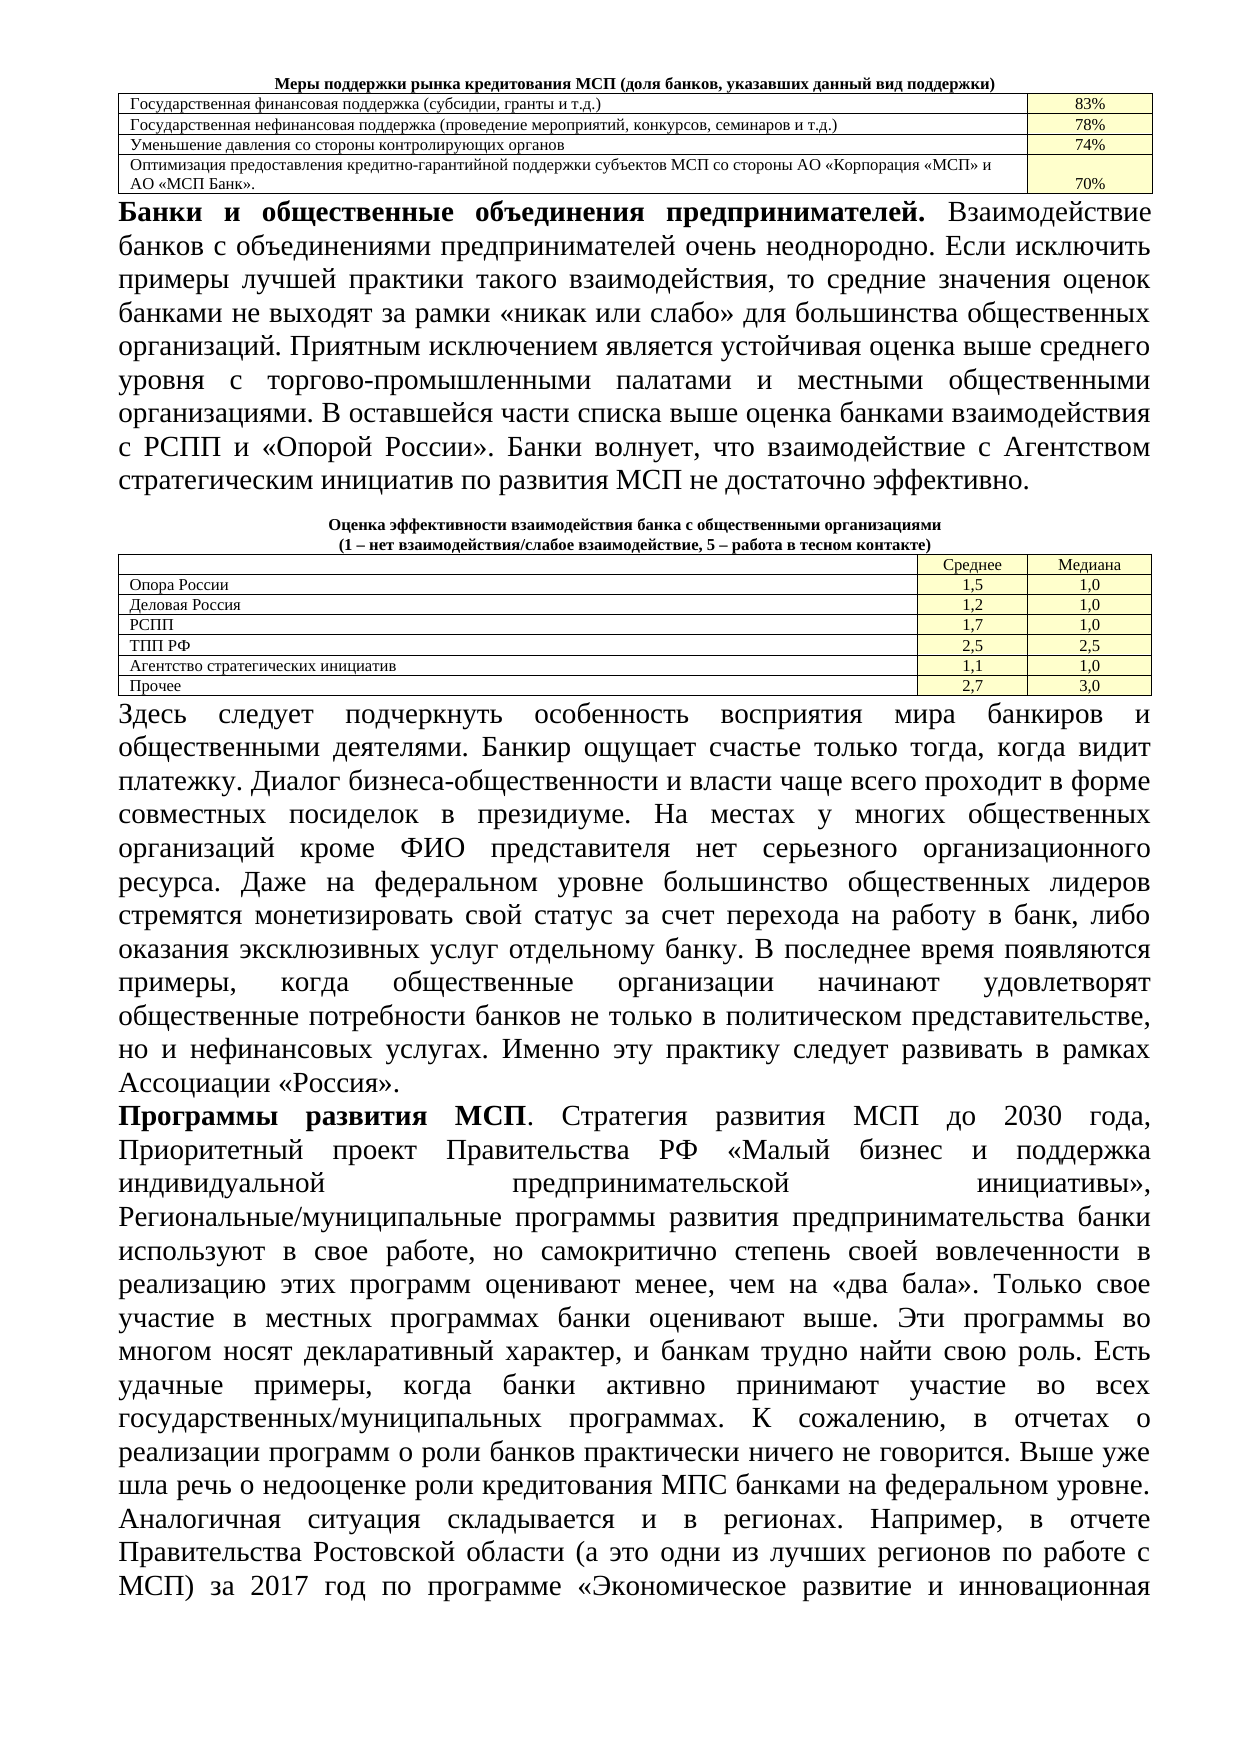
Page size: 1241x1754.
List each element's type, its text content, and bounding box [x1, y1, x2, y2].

table_cell Государственная нефинансовая поддержка (проведение мероприятий, конкурсов, семинаров и т.д.) [119, 114, 1027, 133]
table_header Среднее [918, 555, 1027, 574]
table_cell 2,5 [918, 635, 1027, 654]
table_cell 1,7 [918, 615, 1027, 634]
table_cell 3,0 [1028, 676, 1151, 695]
table_cell 2,5 [1028, 635, 1151, 654]
table_cell 1,5 [918, 575, 1027, 594]
table_cell ТПП РФ [119, 635, 917, 654]
table_header 83% [1028, 94, 1152, 113]
table_cell РСПП [119, 615, 917, 634]
table_cell 78% [1028, 114, 1152, 133]
table_cell Уменьшение давления со стороны контролирующих органов [119, 135, 1027, 154]
table_cell 1,0 [1028, 595, 1151, 614]
table_cell 1,0 [1028, 575, 1151, 594]
table_cell 74% [1028, 135, 1152, 154]
table_cell 1,1 [918, 656, 1027, 675]
text Меры поддержки рынка кредитования МСП (доля банков, указавших данный вид поддержки) [118, 74, 1152, 93]
table_cell 70% [1028, 155, 1152, 193]
table_cell 1,0 [1028, 615, 1151, 634]
table_cell 2,7 [918, 676, 1027, 695]
table_header [119, 555, 917, 574]
table_cell Оптимизация предоставления кредитно-гарантийной поддержки субъектов МСП со стороны АО «Корпорация «МСП» и АО «МСП Банк». [119, 155, 1027, 193]
table_cell Агентство стратегических инициатив [119, 656, 917, 675]
table_header Медиана [1028, 555, 1151, 574]
text Оценка эффективности взаимодействия банка с общественными организациями [118, 515, 1152, 534]
table_cell 1,0 [1028, 656, 1151, 675]
table_cell 1,2 [918, 595, 1027, 614]
table_cell Опора России [119, 575, 917, 594]
table_cell Деловая Россия [119, 595, 917, 614]
text Банки и общественные объединения предпринимателей. Взаимодействие банков с объединениями предпринимателей очень неоднородно. Если исключить примеры лучшей практики такого взаимодействия, то средние значения оценок банками не выходят за рамки «никак или слабо» для большинства общественных организаций. Приятным исключением является устойчивая оценка выше среднего уровня с торгово-промышленными палатами и местными общественными организациями. В оставшейся части списка выше оценка банками взаимодействия с РСПП и «Опорой России». Банки волнует, что взаимодействие с Агентством стратегическим инициатив по развития МСП не достаточно эффективно. [118, 194, 1152, 496]
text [118, 1098, 1152, 1602]
table_cell Прочее [119, 676, 917, 695]
text (1 – нет взаимодействия/слабое взаимодействие, 5 – работа в тесном контакте) [118, 534, 1152, 553]
text Здесь следует подчеркнуть особенность восприятия мира банкиров и общественными деятелями. Банкир ощущает счастье только тогда, когда видит платежку. Диалог бизнеса-общественности и власти чаще всего проходит в форме совместных посиделок в президиуме. На местах у многих общественных организаций кроме ФИО представителя нет серьезного организационного ресурса. Даже на федеральном уровне большинство общественных лидеров стремятся монетизировать свой статус за счет перехода на работу в банк, либо оказания эксклюзивных услуг отдельному банку. В последнее время появляются примеры, когда общественные организации начинают удовлетворят общественные потребности банков не только в политическом представительстве, но и нефинансовых услугах. Именно эту практику следует развивать в рамках Ассоциации «Россия». [118, 696, 1152, 1098]
table_header Государственная финансовая поддержка (субсидии, гранты и т.д.) [119, 94, 1027, 113]
